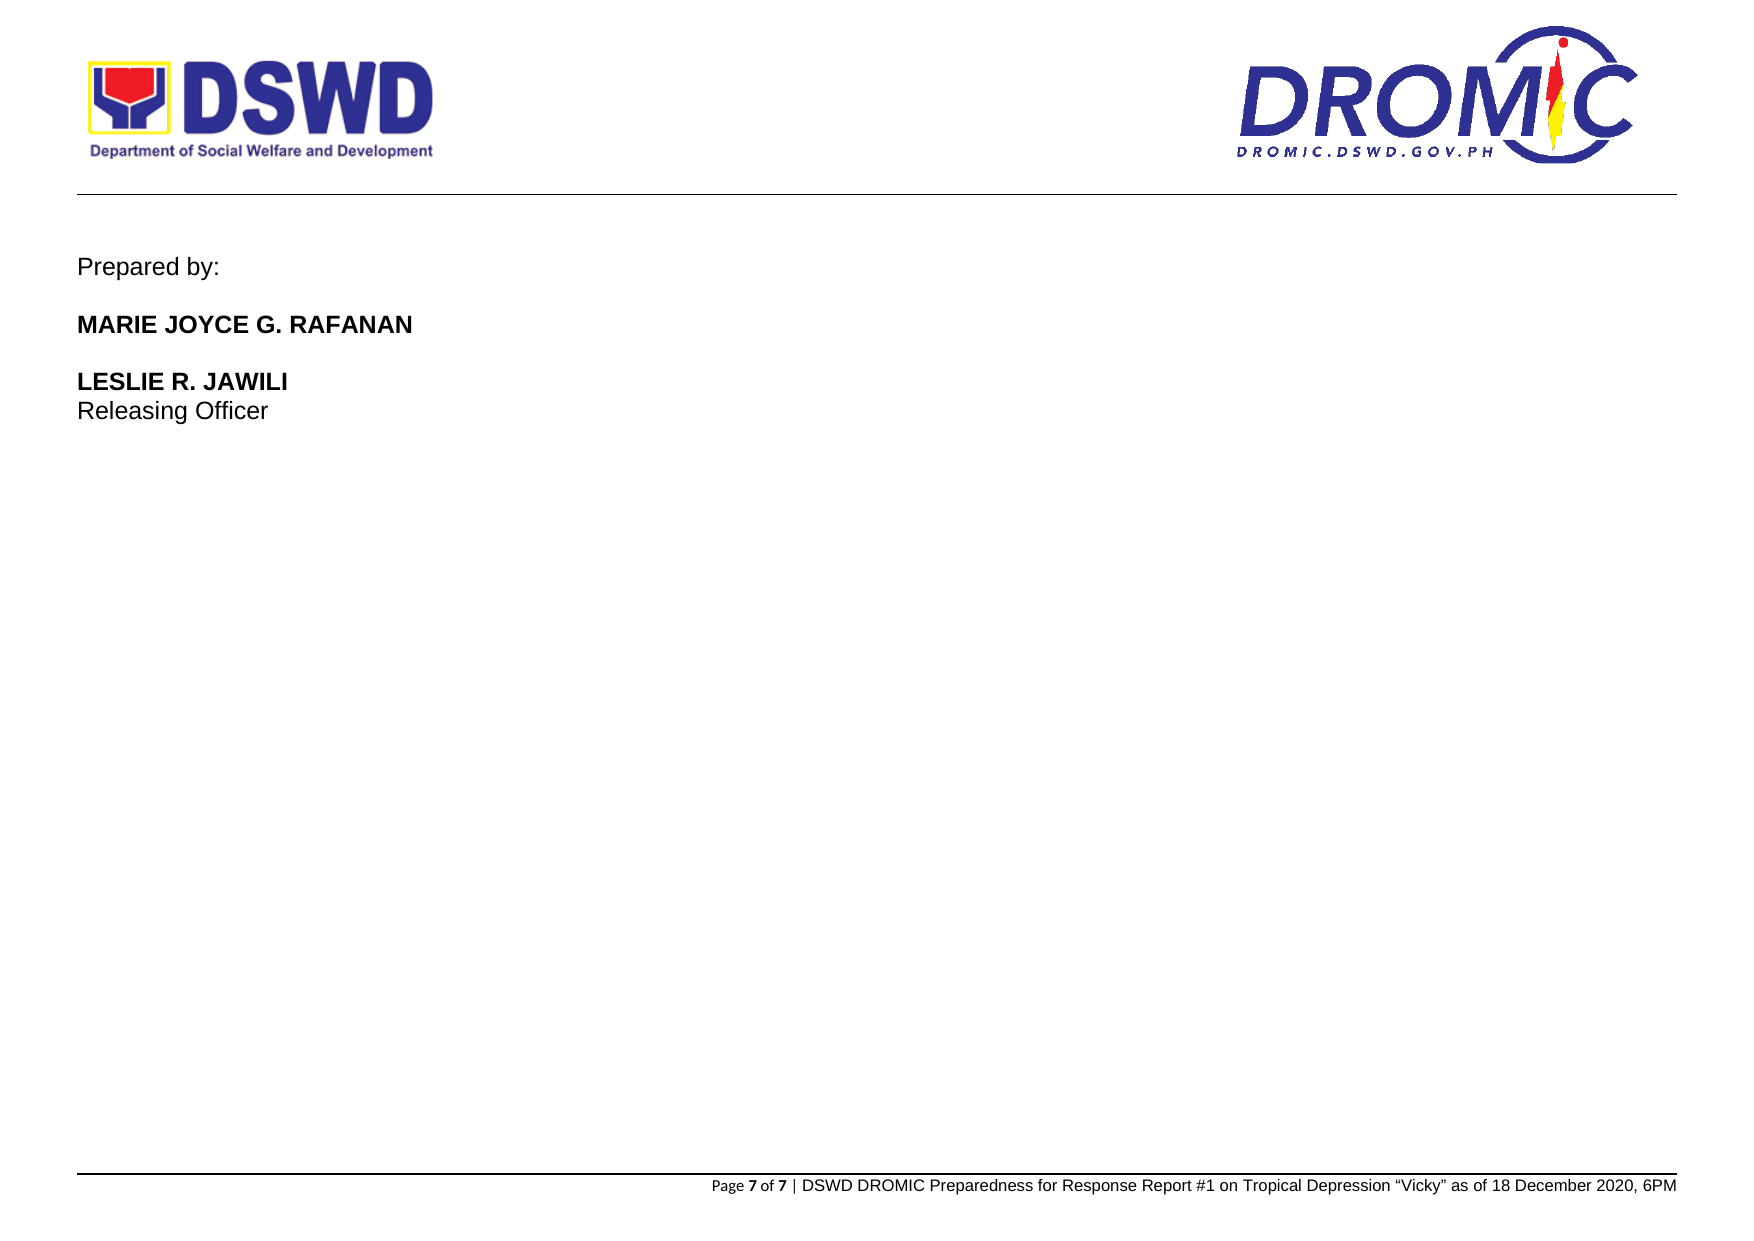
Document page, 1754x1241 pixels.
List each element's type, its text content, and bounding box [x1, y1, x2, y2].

picture [76, 57, 446, 164]
text Releasing Officer [77, 396, 1677, 424]
picture [1229, 25, 1643, 163]
text MARIE JOYCE G. RAFANAN [77, 309, 1677, 338]
text LESLIE R. JAWILI [77, 367, 1677, 396]
text Prepared by: [77, 252, 1677, 281]
